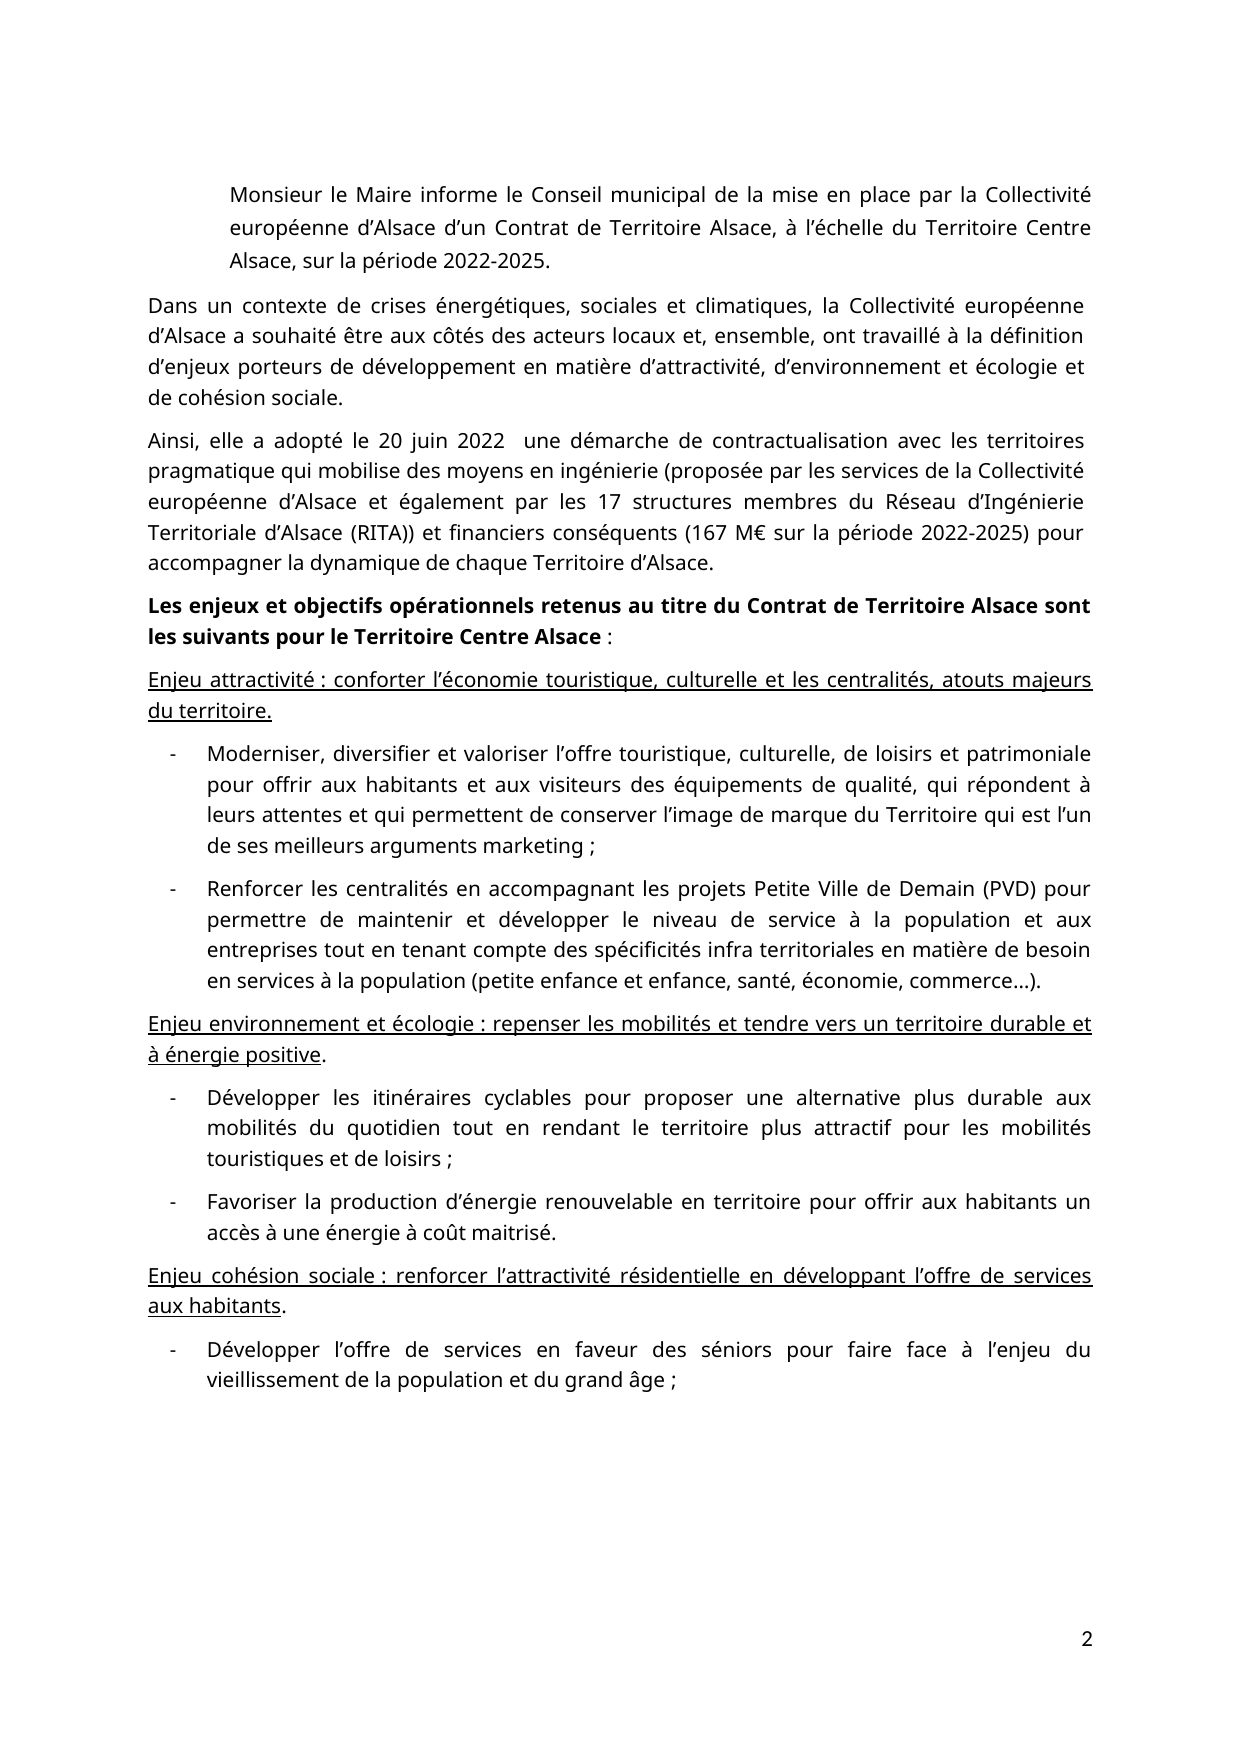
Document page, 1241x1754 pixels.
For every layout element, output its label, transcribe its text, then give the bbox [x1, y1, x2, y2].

text Les enjeux et objectifs opérationnels retenus au titre du Contrat de Territoire Alsace sont les suivants pour le Territoire Centre Alsace : [148, 592, 1093, 651]
text Dans un contexte de crises énergétiques, sociales et climatiques, la Collectivité européenne d’Alsace a souhaité être aux côtés des acteurs locaux et, ensemble, ont travaillé à la définition d’enjeux porteurs de développement en matière d’attractivité, d’environnement et écologie et de cohésion sociale. [148, 291, 1086, 411]
list Renforcer les centralités en accompagnant les projets Petite Ville de Demain (PVD) pour permettre de maintenir et développer le niveau de service à la population et aux entreprises tout en tenant compte des spécificités infra territoriales en matière de besoin en services à la population (petite enfance et enfance, santé, économie, commerce…). [169, 874, 1093, 994]
text Enjeu cohésion sociale : renforcer l’attractivité résidentielle en développant l’offre de services aux habitants. [148, 1261, 1093, 1285]
text Enjeu attractivité : conforter l’économie touristique, culturelle et les centralités, atouts majeurs du territoire. [148, 691, 1093, 724]
text Enjeu environnement et écologie : repenser les mobilités et tendre vers un territoire durable et à énergie positive. [148, 1009, 1093, 1068]
list Développer les itinéraires cyclables pour proposer une alternative plus durable aux mobilités du quotidien tout en rendant le territoire plus attractif pour les mobilités touristiques et de loisirs ; [169, 1083, 1093, 1172]
list Moderniser, diversifier et valoriser l’offre touristique, culturelle, de loisirs et patrimoniale pour offrir aux habitants et aux visiteurs des équipements de qualité, qui répondent à leurs attentes et qui permettent de conserver l’image de marque du Territoire qui est l’un de ses meilleurs arguments marketing ; [169, 739, 1093, 859]
text Enjeu attractivité : conforter l’économie touristique, culturelle et les centralités, atouts majeurs du territoire. [148, 665, 1093, 689]
list Développer l’offre de services en faveur des séniors pour faire face à l’enjeu du vieillissement de la population et du grand âge ; [169, 1335, 1093, 1394]
list Monsieur le Maire informe le Conseil municipal de la mise en place par la Collectivité européenne d’Alsace d’un Contrat de Territoire Alsace, à l’échelle du Territoire Centre Alsace, sur la période 2022-2025. [229, 181, 1093, 274]
text Ainsi, elle a adopté le 20 juin 2022 une démarche de contractualisation avec les territoires pragmatique qui mobilise des moyens en ingénierie (proposée par les services de la Collectivité européenne d’Alsace et également par les 17 structures membres du Réseau d’Ingénierie Territoriale d’Alsace (RITA)) et financiers conséquents (167 M€ sur la période 2022-2025) pour accompagner la dynamique de chaque Territoire d’Alsace. [148, 426, 1086, 577]
list Favoriser la production d’énergie renouvelable en territoire pour offrir aux habitants un accès à une énergie à coût maitrisé. [169, 1187, 1093, 1246]
text Enjeu cohésion sociale : renforcer l’attractivité résidentielle en développant l’offre de services aux habitants. [148, 1287, 1093, 1320]
